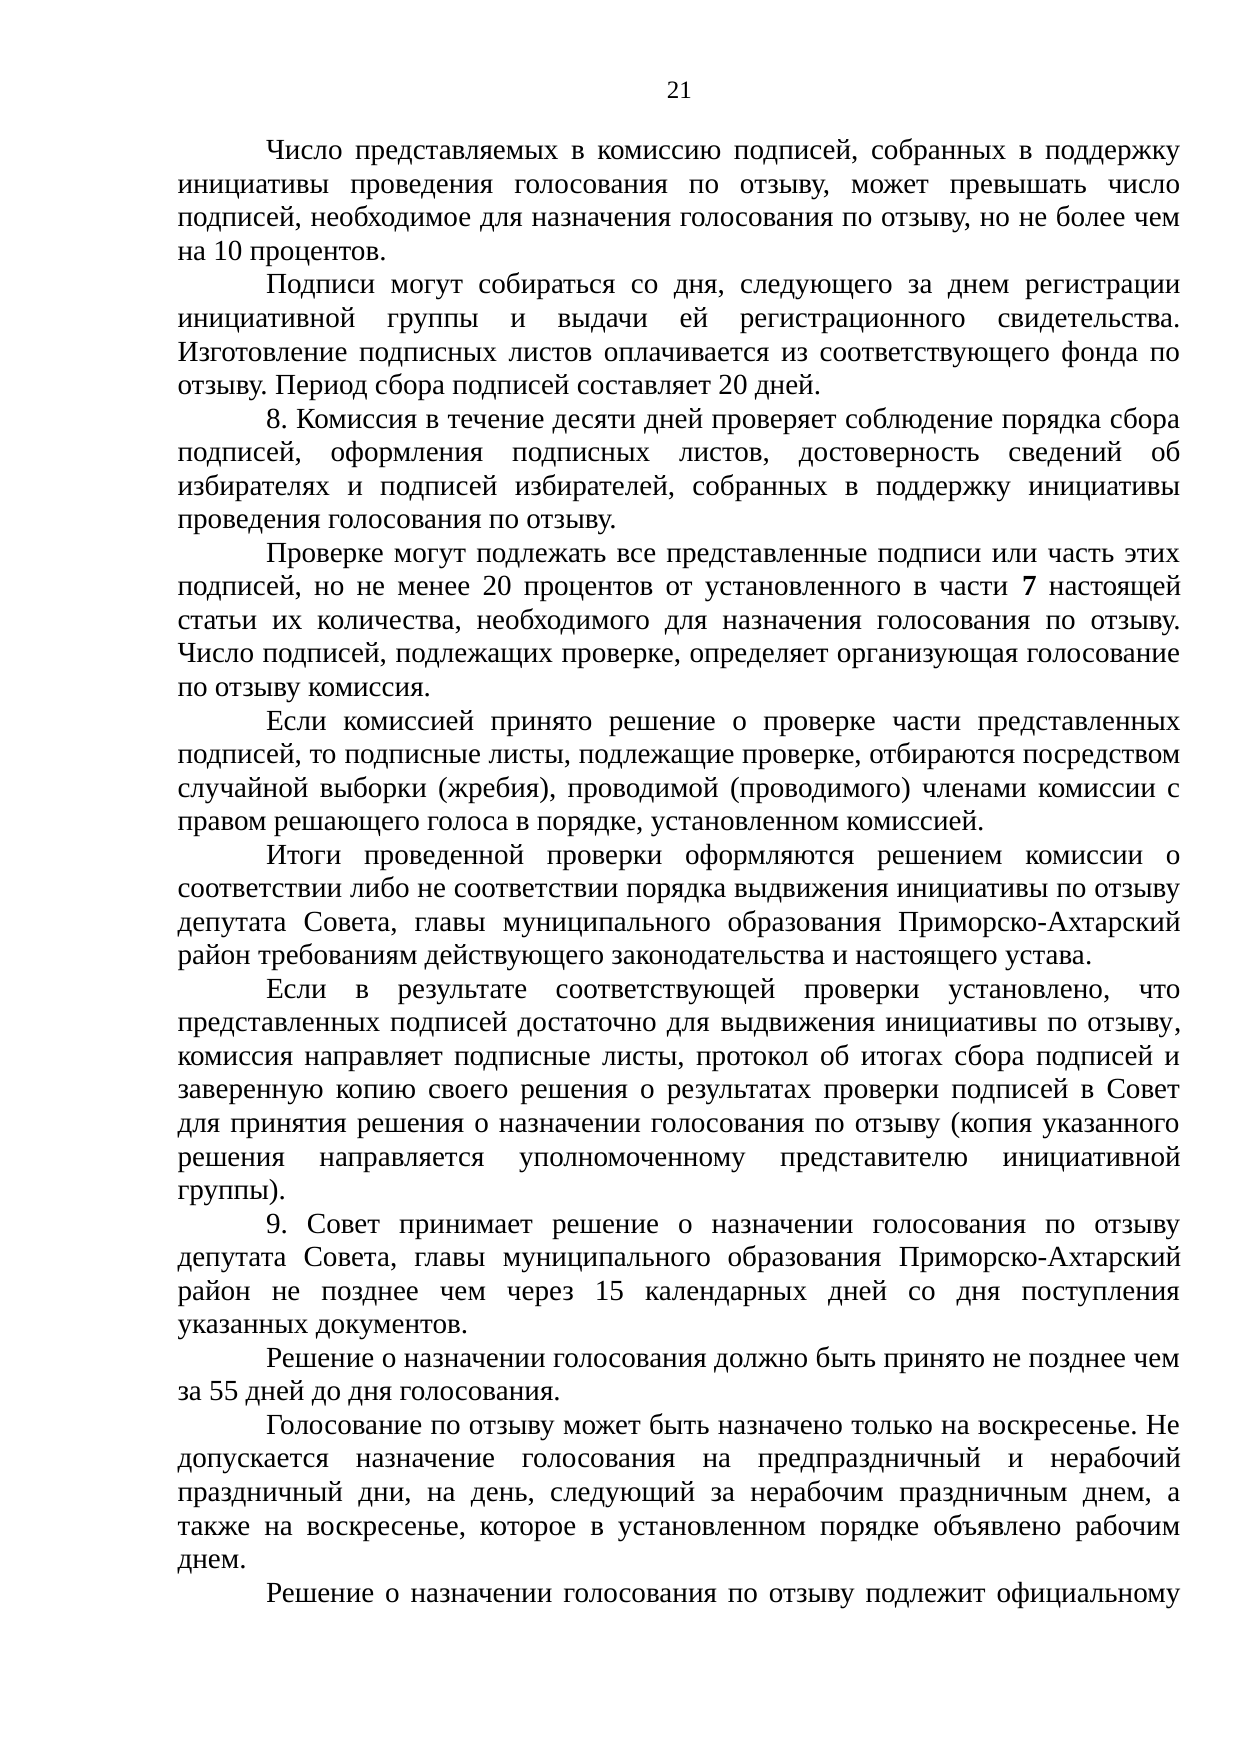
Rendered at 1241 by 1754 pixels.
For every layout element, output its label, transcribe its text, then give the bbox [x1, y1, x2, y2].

text Число представляемых в комиссию подписей, собранных в поддержку инициативы проведения голосования по отзыву, может превышать число подписей, необходимое для назначения голосования по отзыву, но не более чем на 10 процентов. [177, 132, 1181, 267]
text Проверке могут подлежать все представленные подписи или часть этих подписей, но не менее 20 процентов от установленного в части 7 настоящей статьи их количества, необходимого для назначения голосования по отзыву. Число подписей, подлежащих проверке, определяет организующая голосование по отзыву комиссия. [177, 535, 1181, 703]
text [177, 1575, 1181, 1608]
text Если в результате соответствующей проверки установлено, что представленных подписей достаточно для выдвижения инициативы по отзыву, комиссия направляет подписные листы, протокол об итогах сбора подписей и заверенную копию своего решения о результатах проверки подписей в Совет для принятия решения о назначении голосования по отзыву (копия указанного решения направляется уполномоченному представителю инициативной группы). [177, 971, 1181, 1206]
text Решение о назначении голосования должно быть принято не позднее чем за 55 дней до дня голосования. [177, 1340, 1181, 1407]
text Если комиссией принято решение о проверке части представленных подписей, то подписные листы, подлежащие проверке, отбираются посредством случайной выборки (жребия), проводимой (проводимого) членами комиссии с правом решающего голоса в порядке, установленном комиссией. [177, 703, 1181, 837]
text 9. Совет принимает решение о назначении голосования по отзыву депутата Совета, главы муниципального образования Приморско-Ахтарский район не позднее чем через 15 календарных дней со дня поступления указанных документов. [177, 1206, 1181, 1340]
text 8. Комиссия в течение десяти дней проверяет соблюдение порядка сбора подписей, оформления подписных листов, достоверность сведений об избирателях и подписей избирателей, собранных в поддержку инициативы проведения голосования по отзыву. [177, 401, 1181, 535]
text Подписи могут собираться со дня, следующего за днем регистрации инициативной группы и выдачи ей регистрационного свидетельства. Изготовление подписных листов оплачивается из соответствующего фонда по отзыву. Период сбора подписей составляет 20 дней. [177, 267, 1181, 401]
text Итоги проведенной проверки оформляются решением комиссии о соответствии либо не соответствии порядка выдвижения инициативы по отзыву депутата Совета, главы муниципального образования Приморско-Ахтарский район требованиям действующего законодательства и настоящего устава. [177, 837, 1181, 971]
text Голосование по отзыву может быть назначено только на воскресенье. Не допускается назначение голосования на предпраздничный и нерабочий праздничный дни, на день, следующий за нерабочим праздничным днем, а также на воскресенье, которое в установленном порядке объявлено рабочим днем. [177, 1407, 1181, 1575]
